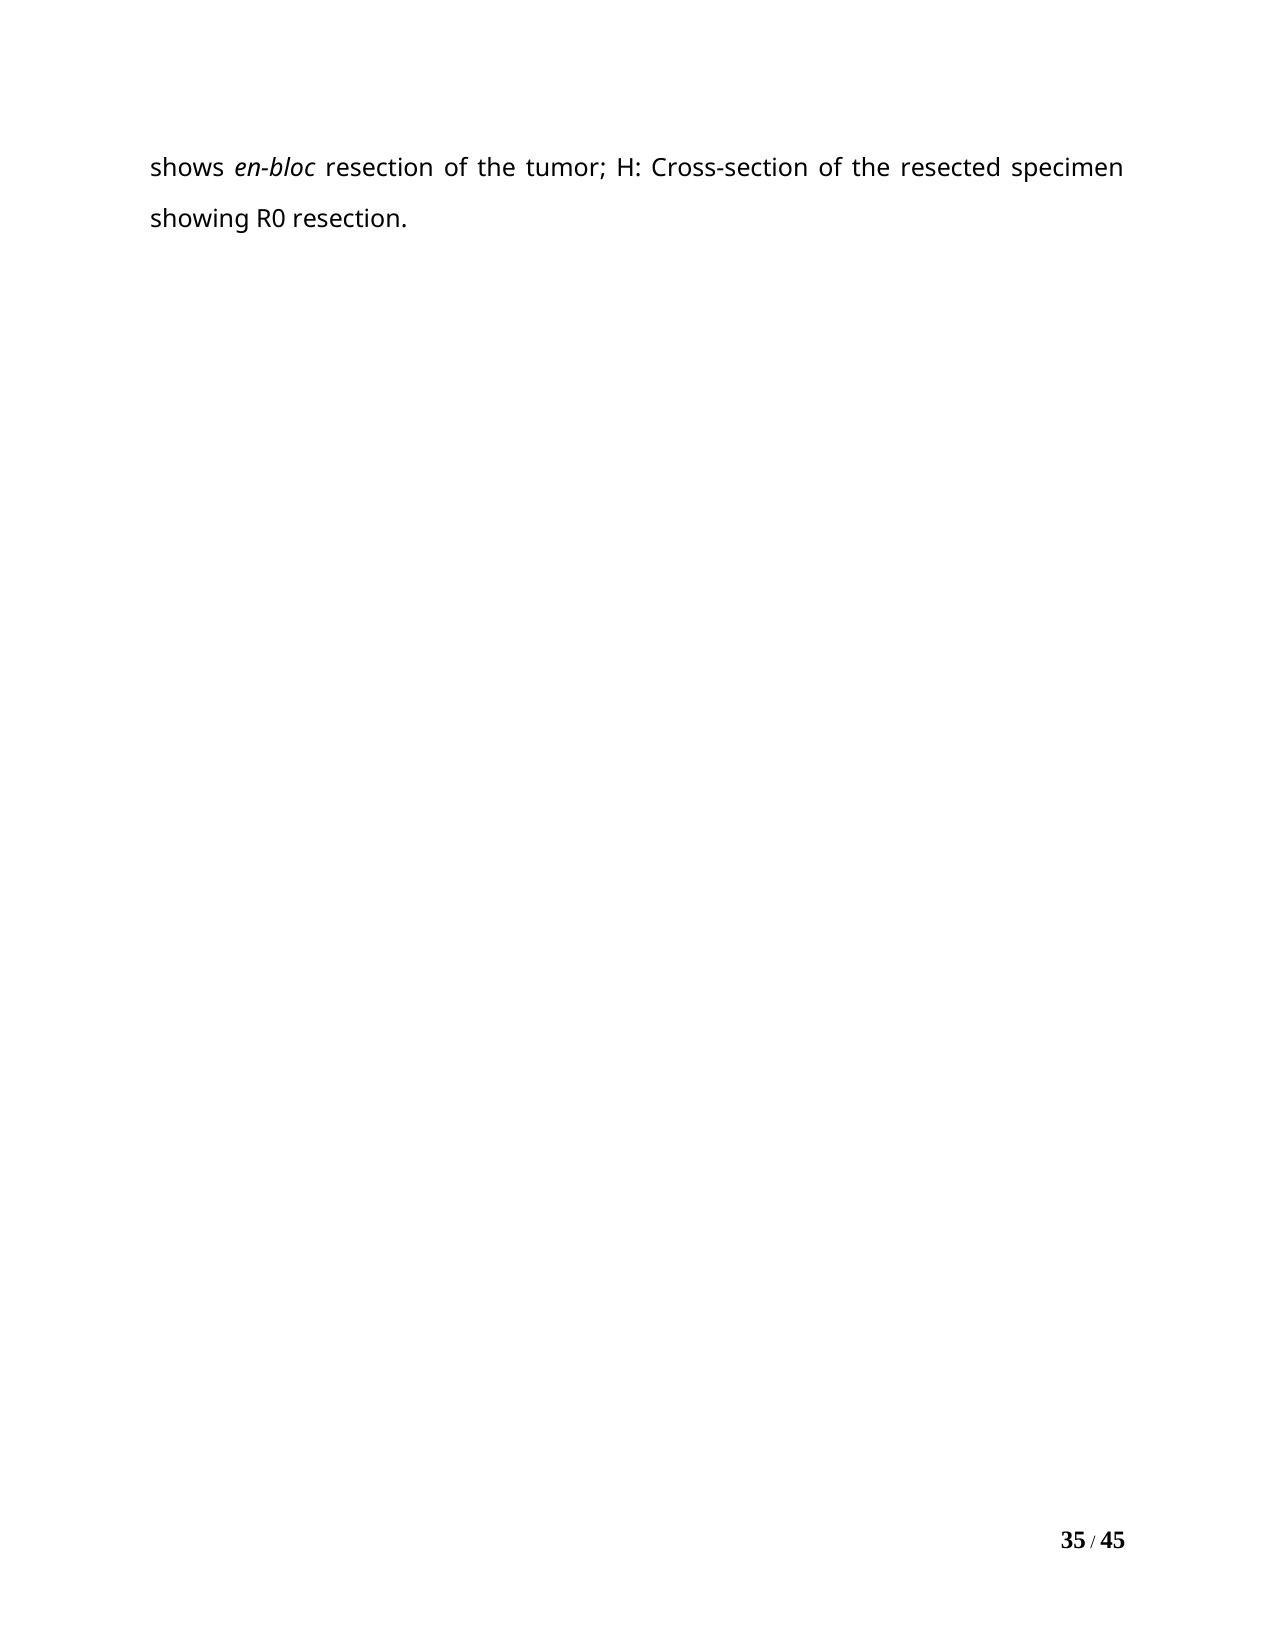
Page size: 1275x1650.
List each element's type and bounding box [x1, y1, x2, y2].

text [150, 150, 1125, 235]
